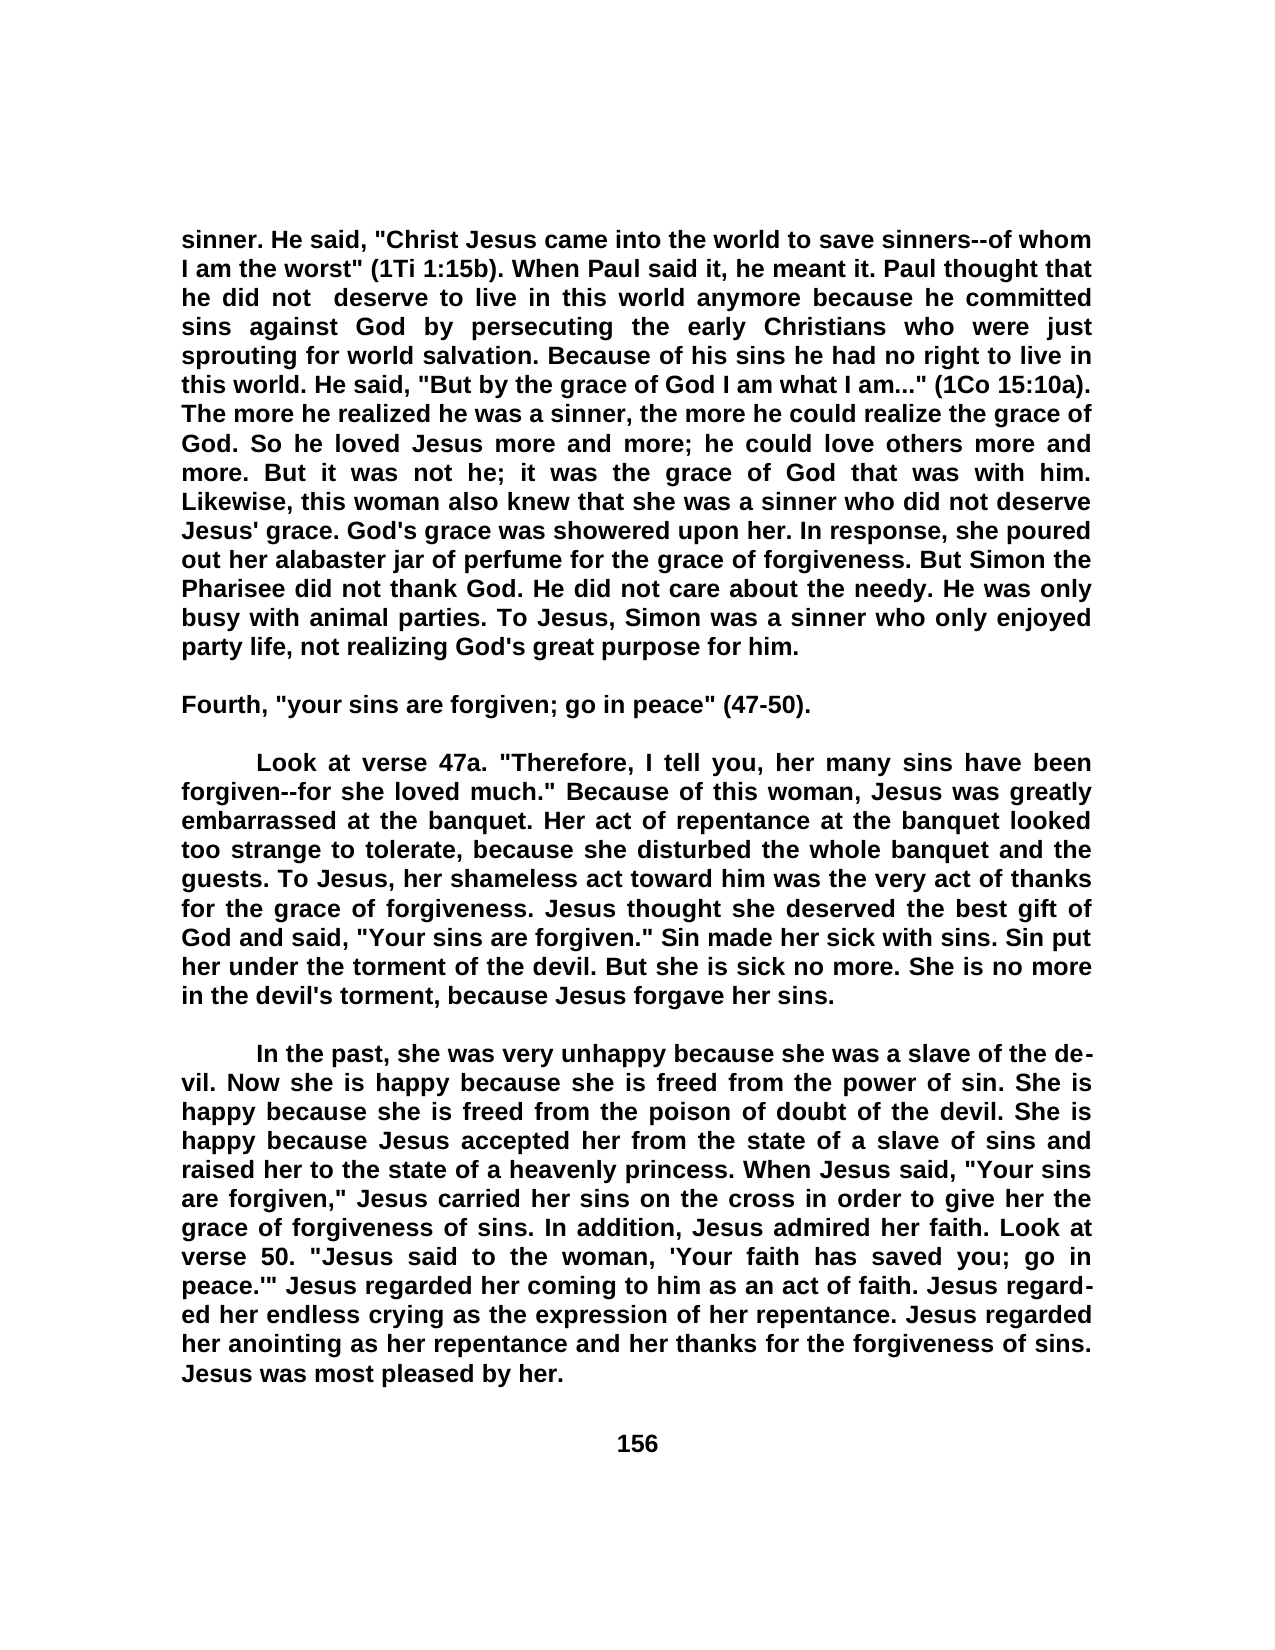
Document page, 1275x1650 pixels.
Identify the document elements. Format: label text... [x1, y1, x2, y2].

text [181, 225, 1094, 661]
text Fourth, "your sins are forgiven; go in peace" (47-50). [181, 690, 1094, 719]
text In the past, she was very unhappy because she was a slave of the devil. Now she is happy because she is freed from the power of sin. She is happy because she is freed from the poison of doubt of the devil. She is happy because Jesus accepted her from the state of a slave of sins and raised her to the state of a heavenly princess. When Jesus said, "Your sins are forgiven," Jesus carried her sins on the cross in order to give her the grace of forgiveness of sins. In addition, Jesus admired her faith. Look at verse 50. "Jesus said to the woman, 'Your faith has saved you; go in peace.'" Jesus regarded her coming to him as an act of faith. Jesus regarded her endless crying as the expression of her repentance. Jesus regarded her anointing as her repentance and her thanks for the forgiveness of sins. Jesus was most pleased by her. [181, 1039, 1094, 1387]
text Look at verse 47a. "Therefore, I tell you, her many sins have been forgiven--for she loved much." Because of this woman, Jesus was greatly embarrassed at the banquet. Her act of repentance at the banquet looked too strange to tolerate, because she disturbed the whole banquet and the guests. To Jesus, her shameless act toward him was the very act of thanks for the grace of forgiveness. Jesus thought she deserved the best gift of God and said, "Your sins are forgiven." Sin made her sick with sins. Sin put her under the torment of the devil. But she is sick no more. She is no more in the devil's torment, because Jesus forgave her sins. [181, 748, 1094, 1010]
